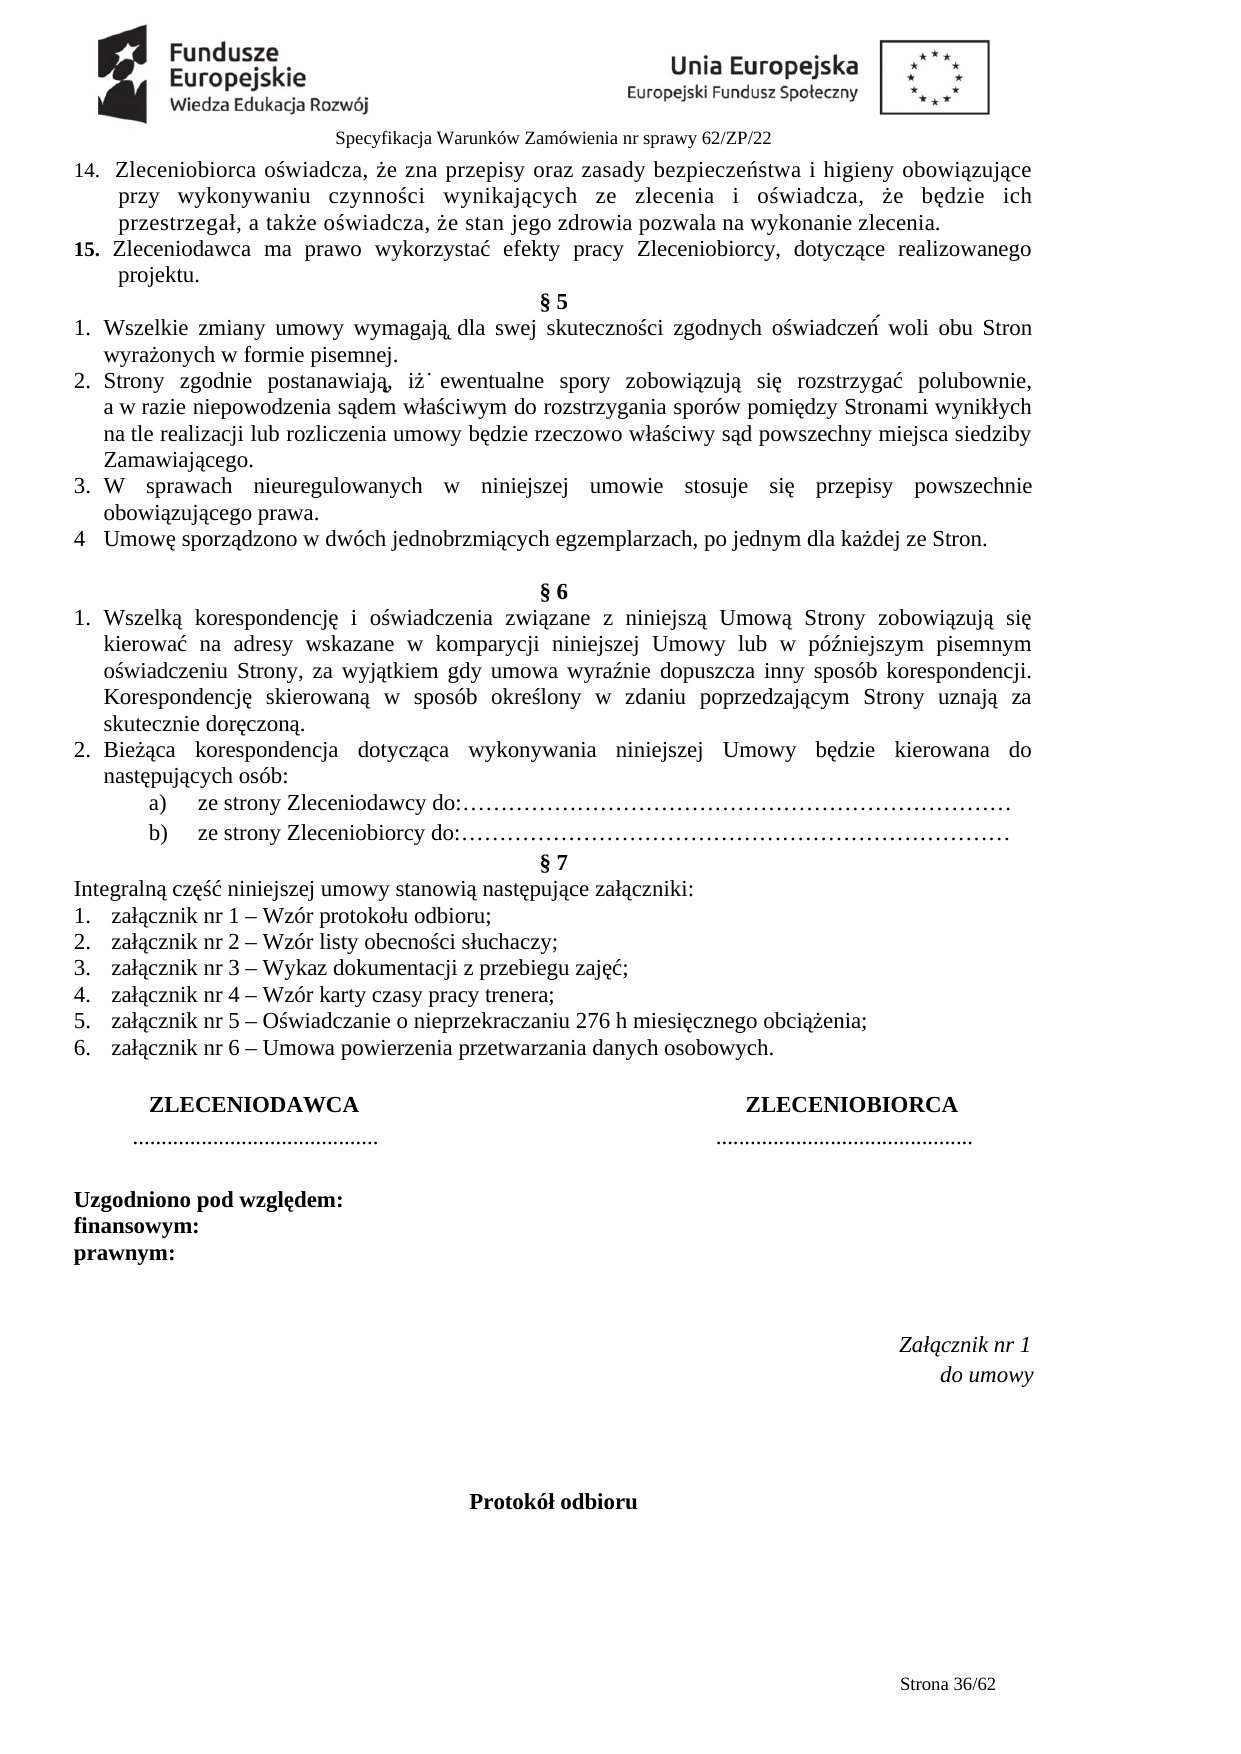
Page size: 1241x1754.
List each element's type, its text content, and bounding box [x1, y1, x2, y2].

list Zleceniobiorca oświadcza, że zna przepisy oraz zasady bezpieczeństwa i higieny obowiązujące przy wykonywaniu czynności wynikających ze zlecenia i oświadcza, że będzie ich przestrzegał, a także oświadcza, że stan jego zdrowia pozwala na wykonanie zlecenia. [74, 156, 1033, 235]
text § 7 [74, 849, 1033, 875]
list Wszelką korespondencję i oświadczenia związane z niniejszą Umową Strony zobowiązują się kierować na adresy wskazane w komparycji niniejszej Umowy lub w późniejszym pisemnym oświadczeniu Strony, za wyjątkiem gdy umowa wyraźnie dopuszcza inny sposób korespondencji. Korespondencję skierowaną w sposób określony w zdaniu poprzedzającym Strony uznają za skutecznie doręczoną. [74, 604, 1033, 736]
list załącznik nr 6 – Umowa powierzenia przetwarzania danych osobowych. [74, 1033, 1033, 1060]
list ze strony Zleceniobiorcy do:……………………………………………………………… [149, 819, 1033, 845]
list Strony zgodnie postanawiają̨, iż̇ ewentualne spory zobowiązują się rozstrzygać polubownie, a w razie niepowodzenia sądem właściwym do rozstrzygania sporów pomiędzy Stronami wynikłych na tle realizacji lub rozliczenia umowy będzie rzeczowo właściwy sąd powszechny miejsca siedziby Zamawiającego. [74, 367, 1033, 472]
list W sprawach nieuregulowanych w niniejszej umowie stosuje się przepisy powszechnie obowiązującego prawa. [74, 472, 1033, 525]
text do umowy [74, 1361, 1033, 1388]
list ze strony Zleceniodawcy do:……………………………………………………………… [149, 789, 1033, 815]
list Bieżąca korespondencja dotycząca wykonywania niniejszej Umowy będzie kierowana do następujących osób: [74, 736, 1033, 789]
list Umowę sporządzono w dwóch jednobrzmiących egzemplarzach, po jednym dla każdej ze Stron. [74, 525, 1033, 551]
list Zleceniodawca ma prawo wykorzystać efekty pracy Zleceniobiorcy, dotyczące realizowanego projektu. [74, 235, 1033, 288]
list załącznik nr 1 – Wzór protokołu odbioru; [74, 902, 1033, 928]
list załącznik nr 2 – Wzór listy obecności słuchaczy; [74, 928, 1033, 954]
list załącznik nr 3 – Wykaz dokumentacji z przebiegu zajęć; [74, 954, 1033, 981]
picture [73, 0, 1019, 146]
list załącznik nr 5 – Oświadczanie o nieprzekraczaniu 276 h miesięcznego obciążenia; [74, 1007, 1033, 1033]
text Załącznik nr 1 [74, 1331, 1033, 1358]
text Protokół odbioru [74, 1488, 1033, 1515]
text Uzgodniono pod względem: [74, 1186, 1033, 1212]
text prawnym: [74, 1239, 1033, 1265]
text § 6 [74, 578, 1033, 604]
list Wszelkie zmiany umowy wymagają̨ dla swej skuteczności zgodnych oświadczeń́ woli obu Stron wyrażonych w formie pisemnej. [74, 314, 1033, 367]
list załącznik nr 4 – Wzór karty czasy pracy trenera; [74, 981, 1033, 1007]
text ZLECENIODAWCA ZLECENIOBIORCA [74, 1091, 1033, 1118]
text finansowym: [74, 1212, 1033, 1239]
text Integralną część niniejszej umowy stanowią następujące załączniki: [74, 875, 1033, 902]
text § 5 [74, 288, 1033, 314]
text ........................................... ............................................. [74, 1123, 1033, 1149]
